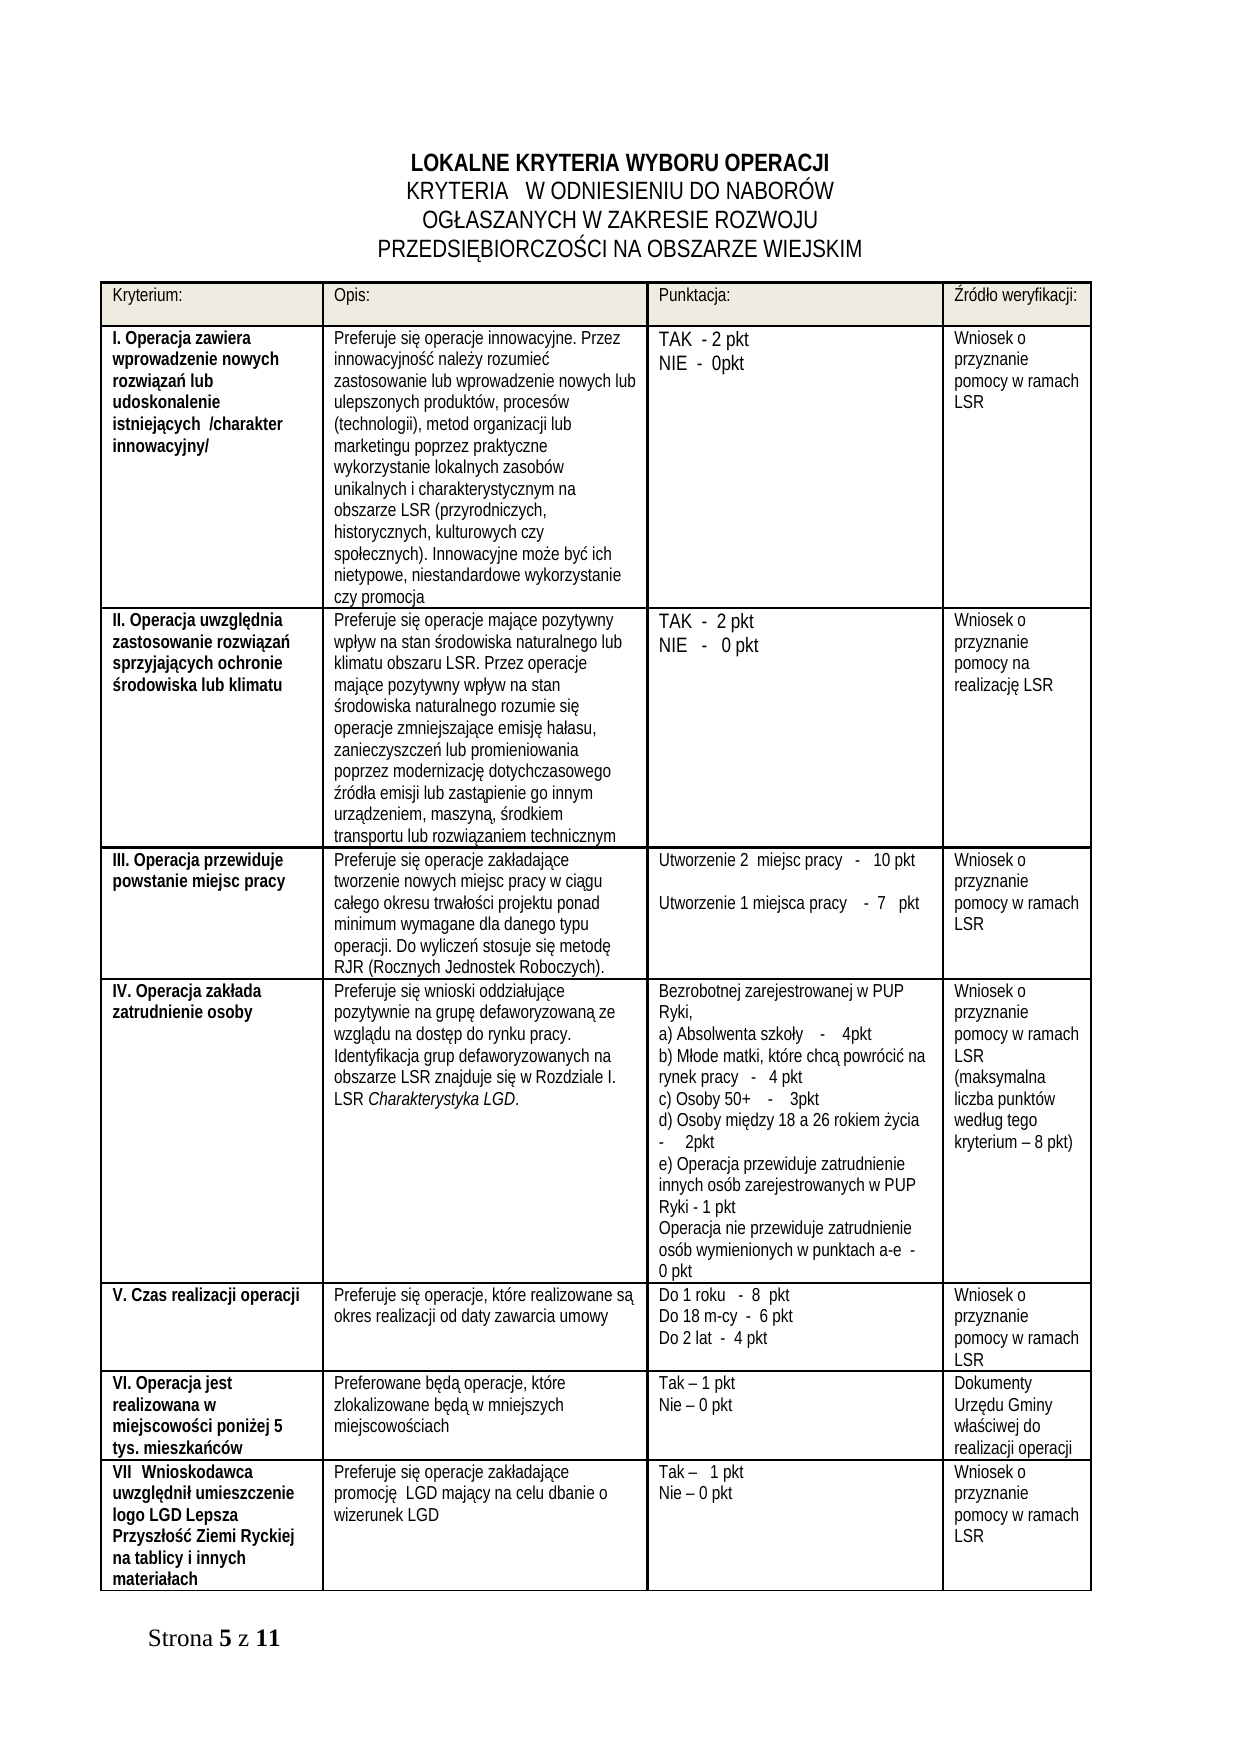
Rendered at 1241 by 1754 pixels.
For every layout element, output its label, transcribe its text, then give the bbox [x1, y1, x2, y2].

table_cell Wniosek o przyznanie pomocy na realizację LSR [944, 609, 1090, 846]
table_cell Preferuje się operacje zakładające tworzenie nowych miejsc pracy w ciągu całego okresu trwałości projektu ponad minimum wymagane dla danego typu operacji. Do wyliczeń stosuje się metodę RJR (Rocznych Jednostek Roboczych). [324, 849, 646, 978]
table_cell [649, 1461, 942, 1590]
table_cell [324, 1461, 646, 1590]
text PRZEDSIĘBIORCZOŚCI NA OBSZARZE WIEJSKIM [148, 233, 1093, 262]
table_cell V. Czas realizacji operacji [102, 1284, 322, 1370]
table_header Opis: [324, 284, 646, 325]
table_cell Bezrobotnej zarejestrowanej w PUP Ryki, a) Absolwenta szkoły - 4pkt b) Młode matki, które chcą powrócić na rynek pracy - 4 pkt c) Osoby 50+ - 3pkt d) Osoby między 18 a 26 rokiem życia - 2pkt e) Operacja przewiduje zatrudnienie innych osób zarejestrowanych w PUP Ryki - 1 pkt Operacja nie przewiduje zatrudnienie osób wymienionych w punktach a-e - 0 pkt [649, 980, 942, 1282]
text LOKALNE KRYTERIA WYBORU OPERACJI [148, 148, 1093, 176]
table_cell Preferuje się operacje innowacyjne. Przez innowacyjność należy rozumieć zastosowanie lub wprowadzenie nowych lub ulepszonych produktów, procesów (technologii), metod organizacji lub marketingu poprzez praktyczne wykorzystanie lokalnych zasobów unikalnych i charakterystycznym na obszarze LSR (przyrodniczych, historycznych, kulturowych czy społecznych). Innowacyjne może być ich nietypowe, niestandardowe wykorzystanie czy promocja [324, 327, 646, 607]
table_cell TAK - 2 pkt NIE - 0pkt [649, 327, 942, 607]
table_cell Preferowane będą operacje, które zlokalizowane będą w mniejszych miejscowościach [324, 1372, 646, 1458]
table_cell Preferuje się operacje mające pozytywny wpływ na stan środowiska naturalnego lub klimatu obszaru LSR. Przez operacje mające pozytywny wpływ na stan środowiska naturalnego rozumie się operacje zmniejszające emisję hałasu, zanieczyszczeń lub promieniowania poprzez modernizację dotychczasowego źródła emisji lub zastąpienie go innym urządzeniem, maszyną, środkiem transportu lub rozwiązaniem technicznym [324, 609, 646, 846]
table_cell Wniosek o przyznanie pomocy w ramach LSR [944, 327, 1090, 607]
table_cell VI. Operacja jest realizowana w miejscowości poniżej 5 tys. mieszkańców [102, 1372, 322, 1458]
text KRYTERIA W ODNIESIENIU DO NABORÓW [148, 176, 1093, 205]
table_cell Dokumenty Urzędu Gminy właściwej do realizacji operacji [944, 1372, 1090, 1458]
table_cell Do 1 roku - 8 pkt Do 18 m-cy - 6 pkt Do 2 lat - 4 pkt [649, 1284, 942, 1370]
table_header Kryterium: [102, 284, 322, 325]
table_cell I. Operacja zawiera wprowadzenie nowych rozwiązań lub udoskonalenie istniejących /charakter innowacyjny/ [102, 327, 322, 607]
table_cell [102, 1461, 322, 1590]
table_cell Preferuje się operacje, które realizowane są okres realizacji od daty zawarcia umowy [324, 1284, 646, 1370]
text OGŁASZANYCH W ZAKRESIE ROZWOJU [148, 205, 1093, 233]
table_cell Utworzenie 2 miejsc pracy - 10 pkt Utworzenie 1 miejsca pracy - 7 pkt [649, 849, 942, 978]
table_cell II. Operacja uwzględnia zastosowanie rozwiązań sprzyjających ochronie środowiska lub klimatu [102, 609, 322, 846]
table_cell Wniosek o przyznanie pomocy w ramach LSR (maksymalna liczba punktów według tego kryterium – 8 pkt) [944, 980, 1090, 1282]
table_header Źródło weryfikacji: [944, 284, 1090, 325]
table_header Punktacja: [649, 284, 942, 325]
table_cell Tak – 1 pkt Nie – 0 pkt [649, 1372, 942, 1458]
table_cell IV. Operacja zakłada zatrudnienie osoby [102, 980, 322, 1282]
table_cell Wniosek o przyznanie pomocy w ramach LSR [944, 849, 1090, 978]
table_cell III. Operacja przewiduje powstanie miejsc pracy [102, 849, 322, 978]
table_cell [944, 1461, 1090, 1590]
table_cell Preferuje się wnioski oddziałujące pozytywnie na grupę defaworyzowaną ze wzglądu na dostęp do rynku pracy. Identyfikacja grup defaworyzowanych na obszarze LSR znajduje się w Rozdziale I. LSR Charakterystyka LGD. [324, 980, 646, 1282]
table_cell Wniosek o przyznanie pomocy w ramach LSR [944, 1284, 1090, 1370]
table_cell TAK - 2 pkt NIE - 0 pkt [649, 609, 942, 846]
